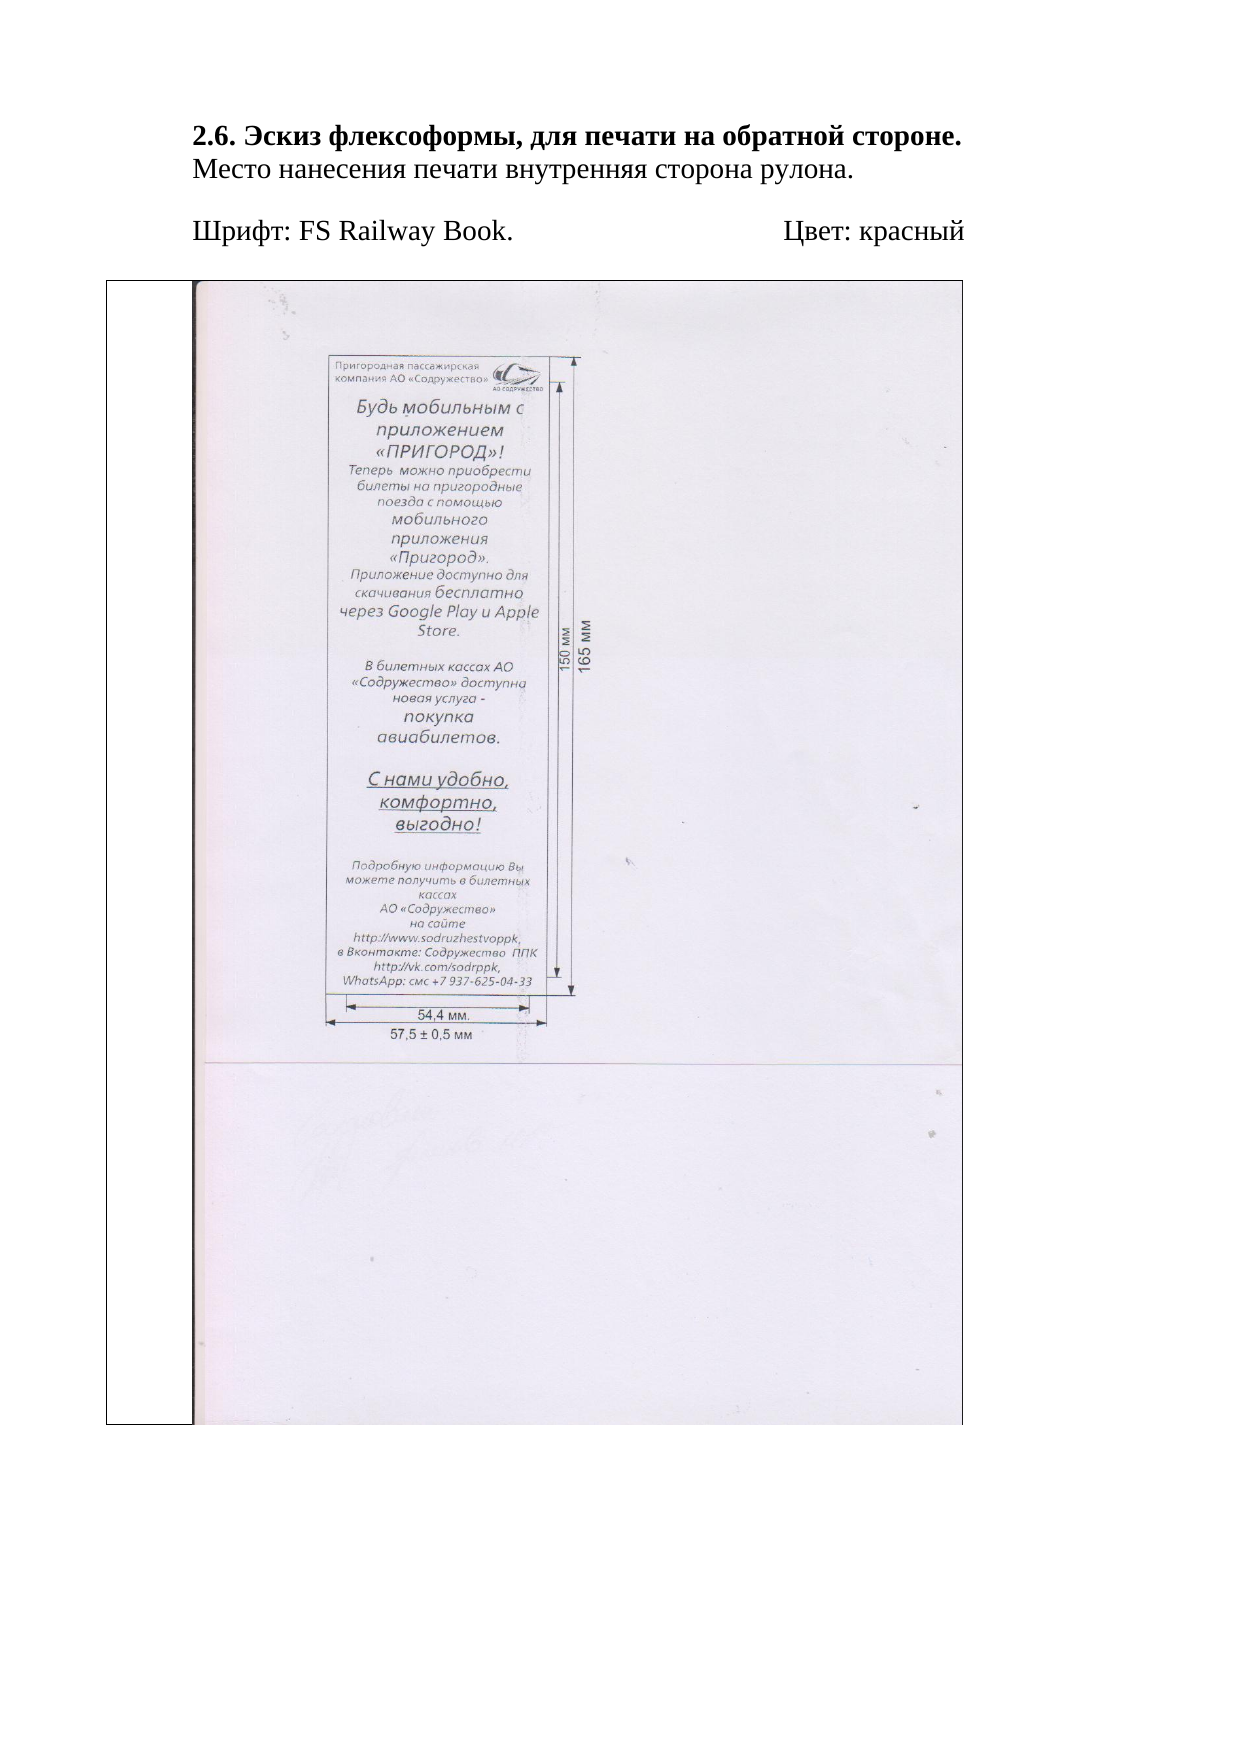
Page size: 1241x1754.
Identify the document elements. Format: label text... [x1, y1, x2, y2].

text Шрифт: FS Railway Book. Цвет: красный [118, 213, 1181, 247]
text Место нанесения печати внутренняя сторона рулона. [118, 152, 1181, 185]
picture [192, 281, 963, 1425]
table_header [107, 281, 192, 1424]
text 2.6. Эскиз флексоформы, для печати на обратной стороне. [118, 118, 1181, 152]
